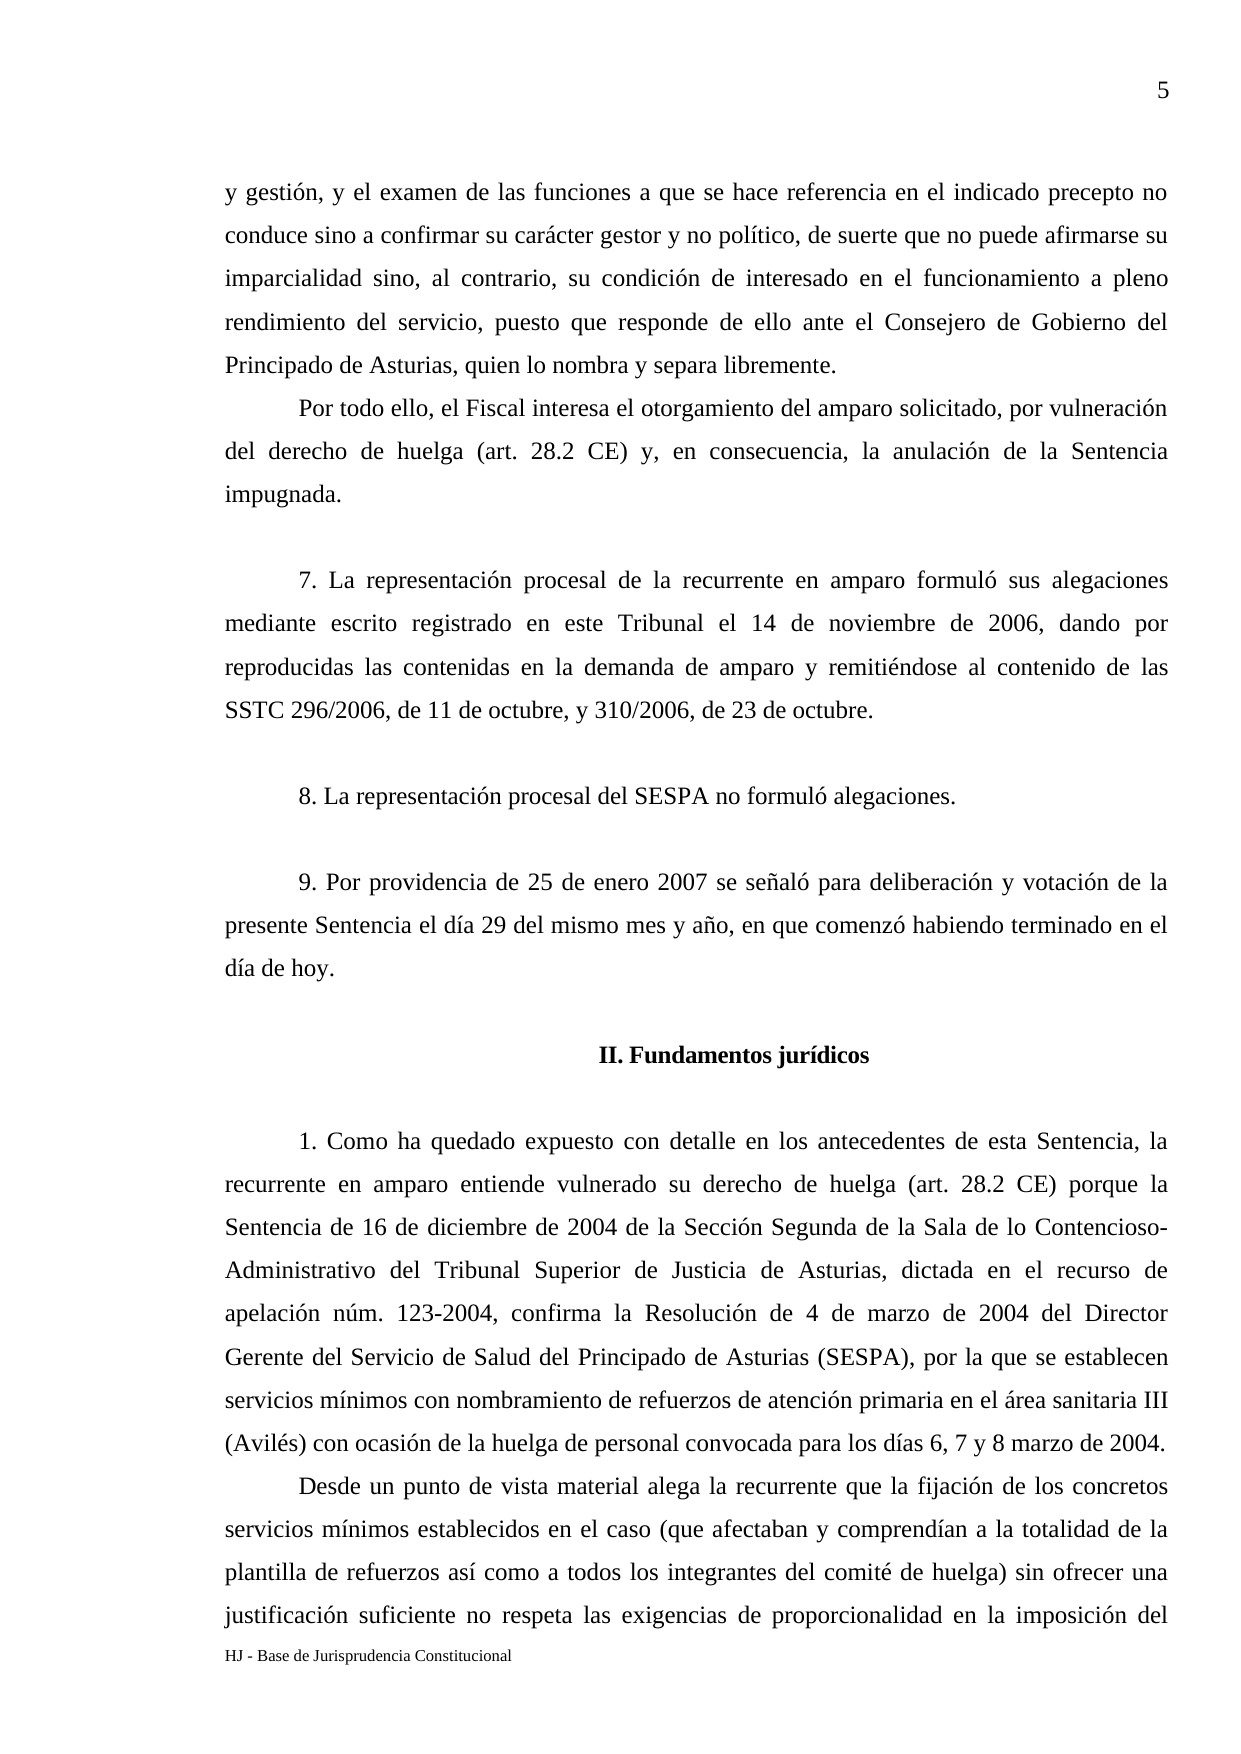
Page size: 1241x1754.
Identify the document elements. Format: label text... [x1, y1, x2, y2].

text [224, 1471, 1169, 1629]
text 9. Por providencia de 25 de enero 2007 se señaló para deliberación y votación de la presente Sentencia el día 29 del mismo mes y año, en que comenzó habiendo terminado en el día de hoy. [224, 867, 1169, 982]
text 7. La representación procesal de la recurrente en amparo formuló sus alegaciones mediante escrito registrado en este Tribunal el 14 de noviembre de 2006, dando por reproducidas las contenidas en la demanda de amparo y remitiéndose al contenido de las SSTC 296/2006, de 11 de octubre, y 310/2006, de 23 de octubre. [224, 565, 1169, 723]
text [224, 177, 1169, 378]
text Por todo ello, el Fiscal interesa el otorgamiento del amparo solicitado, por vulneración del derecho de huelga (art. 28.2 CE) y, en consecuencia, la anulación de la Sentencia impugnada. [224, 393, 1169, 508]
text 1. Como ha quedado expuesto con detalle en los antecedentes de esta Sentencia, la recurrente en amparo entiende vulnerado su derecho de huelga (art. 28.2 CE) porque la Sentencia de 16 de diciembre de 2004 de la Sección Segunda de la Sala de lo Contencioso-Administrativo del Tribunal Superior de Justicia de Asturias, dictada en el recurso de apelación núm. 123-2004, confirma la Resolución de 4 de marzo de 2004 del Director Gerente del Servicio de Salud del Principado de Asturias (SESPA), por la que se establecen servicios mínimos con nombramiento de refuerzos de atención primaria en el área sanitaria III (Avilés) con ocasión de la huelga de personal convocada para los días 6, 7 y 8 marzo de 2004. [224, 1126, 1169, 1457]
text 8. La representación procesal del SESPA no formuló alegaciones. [224, 781, 1169, 810]
subtitle II. Fundamentos jurídicos [224, 1040, 1169, 1068]
